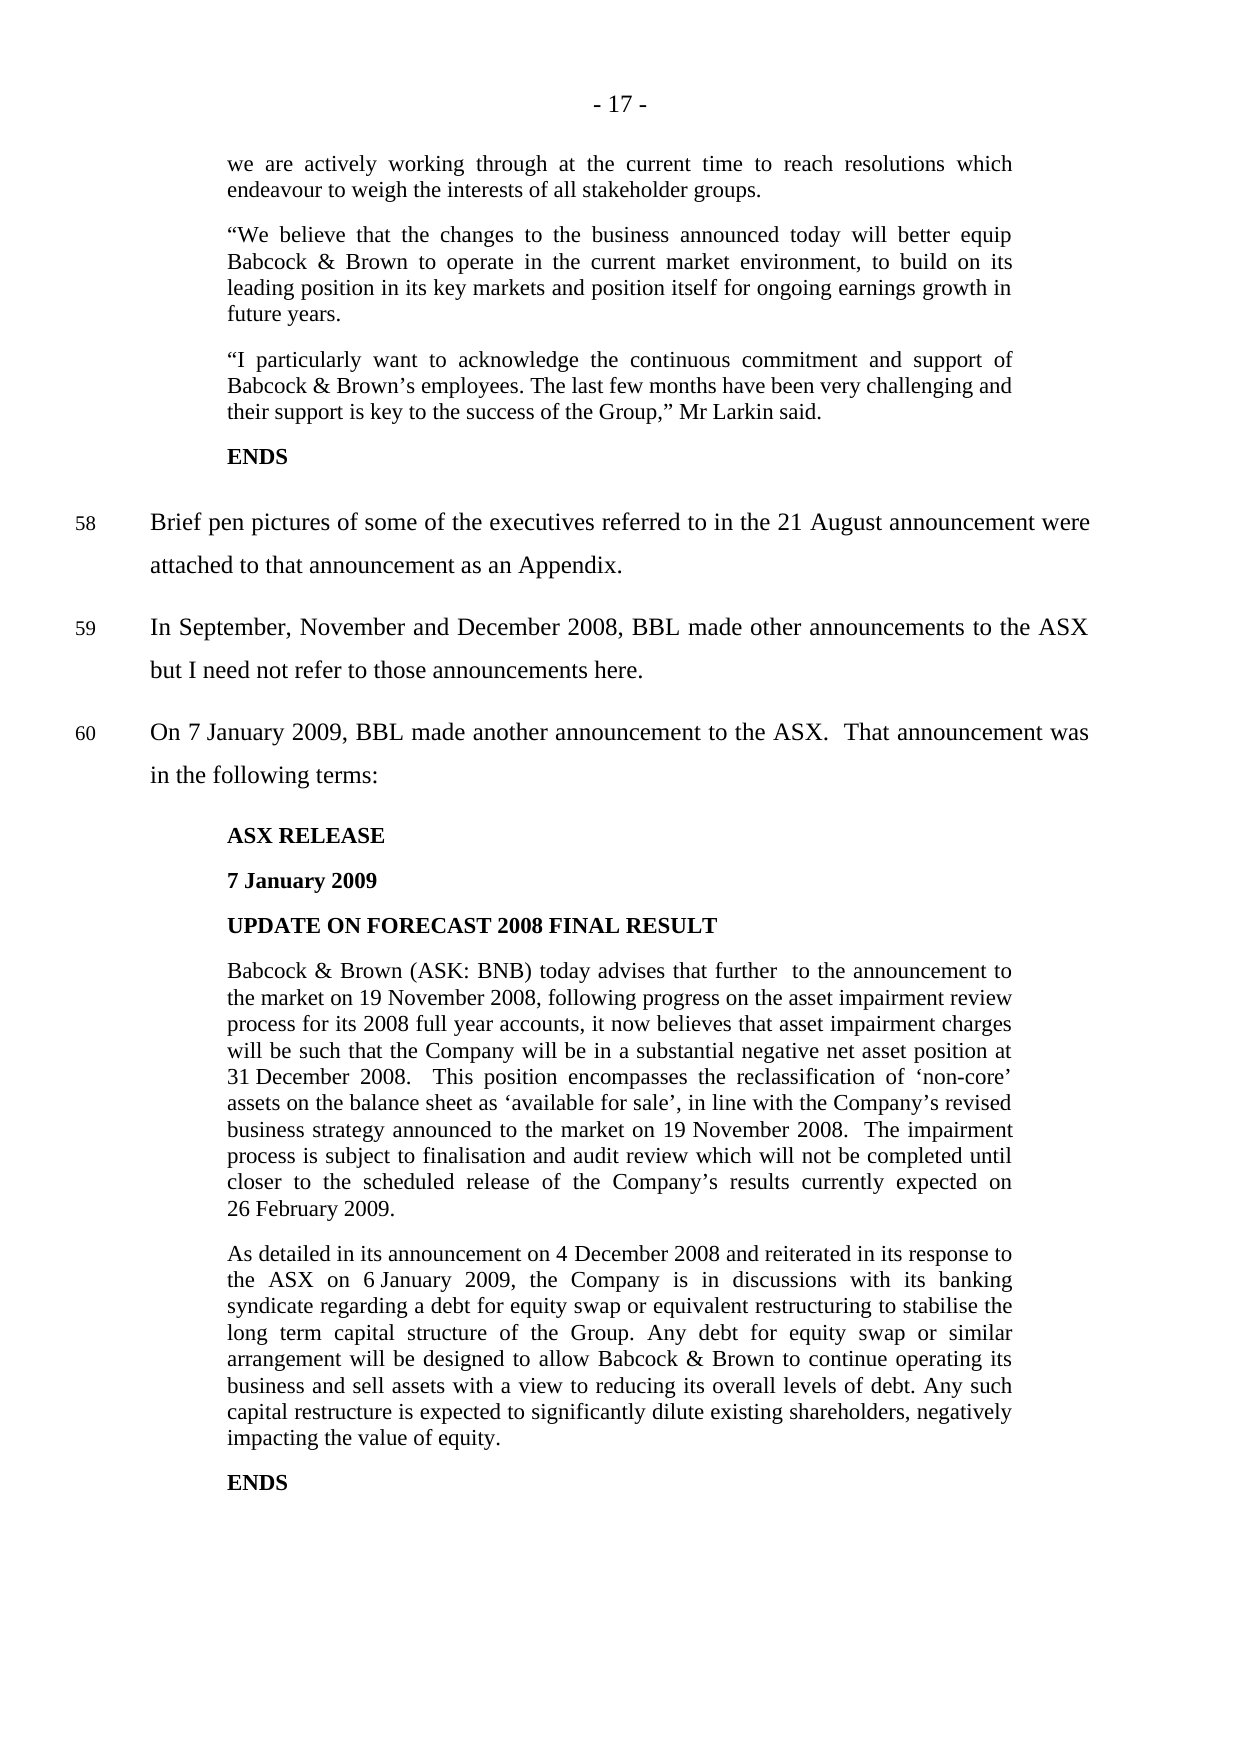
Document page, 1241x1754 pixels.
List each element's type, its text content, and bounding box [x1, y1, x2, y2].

list 58 Brief pen pictures of some of the executives referred to in the 21 August announcement were attached to that announcement as an Appendix. [75, 507, 1090, 579]
text “We believe that the changes to the business announced today will better equip Babcock & Brown to operate in the current market environment, to build on its leading position in its key markets and position itself for ongoing earnings growth in future years. [227, 221, 1013, 327]
list 60 On 7 January 2009, BBL made another announcement to the ASX. That announcement was in the following terms: [75, 717, 1090, 789]
text Babcock & Brown (ASK: BNB) today advises that further to the announcement to the market on 19 November 2008, following progress on the asset impairment review process for its 2008 full year accounts, it now believes that asset impairment charges will be such that the Company will be in a substantial negative net asset position at 31 December 2008. This position encompasses the reclassification of ‘non-core’ assets on the balance sheet as ‘available for sale’, in line with the Company’s revised business strategy announced to the market on 19 November 2008. The impairment process is subject to finalisation and audit review which will not be completed until closer to the scheduled release of the Company’s results currently expected on 26 February 2009. [227, 958, 1013, 1221]
text As detailed in its announcement on 4 December 2008 and reiterated in its response to the ASX on 6 January 2009, the Company is in discussions with its banking syndicate regarding a debt for equity swap or equivalent restructuring to stabilise the long term capital structure of the Group. Any debt for equity swap or similar arrangement will be designed to allow Babcock & Brown to continue operating its business and sell assets with a view to reducing its overall levels of debt. Any such capital restructure is expected to significantly dilute existing shareholders, negatively impacting the value of equity. [227, 1240, 1013, 1451]
text “I particularly want to acknowledge the continuous commitment and support of Babcock & Brown’s employees. The last few months have been very challenging and their support is key to the success of the Group,” Mr Larkin said. [227, 346, 1013, 425]
text 7 January 2009 [227, 867, 1013, 894]
text ASX RELEASE [227, 822, 1013, 849]
text ENDS [227, 1469, 1013, 1496]
text ENDS [227, 443, 1013, 470]
list 59 In September, November and December 2008, BBL made other announcements to the ASX but I need not refer to those announcements here. [75, 612, 1090, 684]
text UPDATE ON FORECAST 2008 FINAL RESULT [227, 912, 1013, 939]
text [227, 150, 1013, 203]
